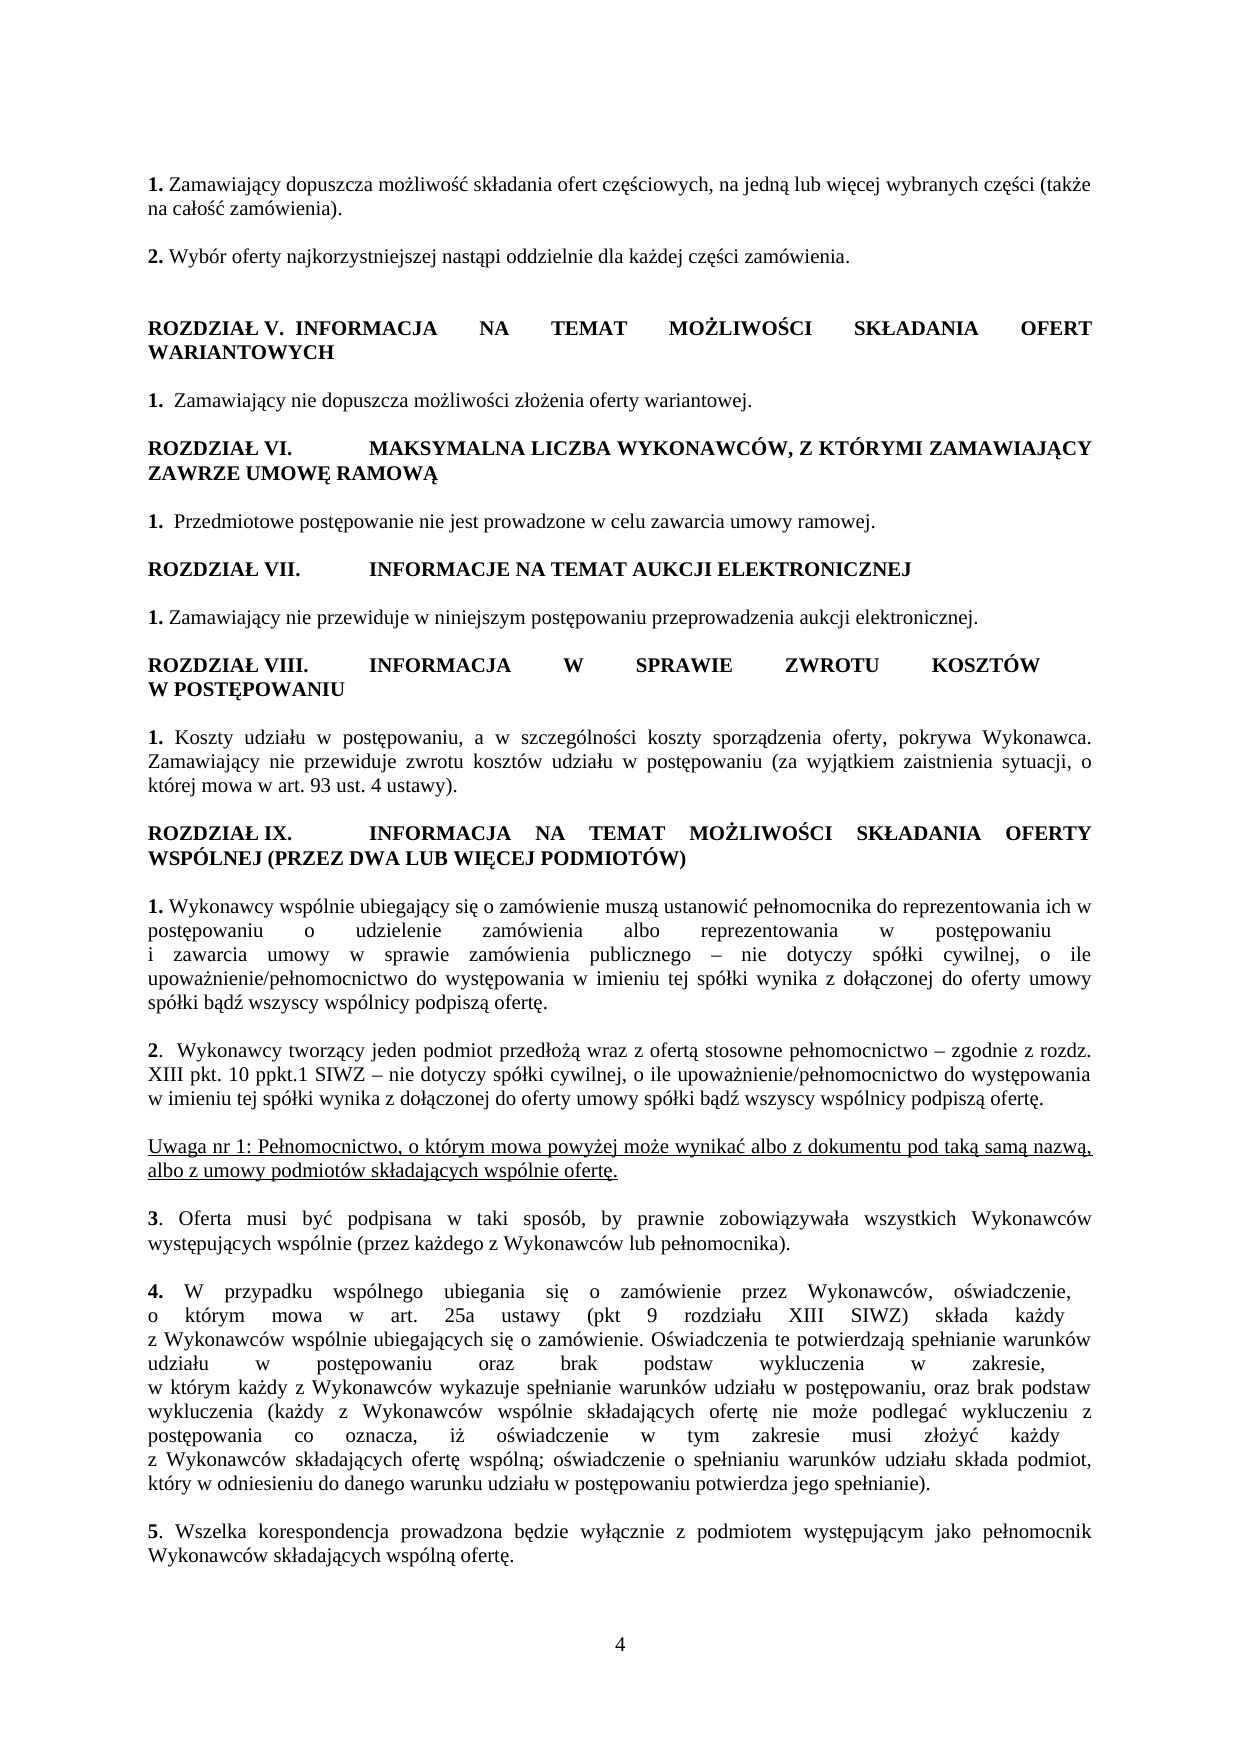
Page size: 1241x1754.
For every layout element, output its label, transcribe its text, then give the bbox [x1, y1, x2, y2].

text 1. Zamawiający nie dopuszcza możliwości złożenia oferty wariantowej. [148, 388, 1093, 412]
text 5. Wszelka korespondencja prowadzona będzie wyłącznie z podmiotem występującym jako pełnomocnik Wykonawców składających wspólną ofertę. [148, 1519, 1093, 1567]
text 2. Wykonawcy tworzący jeden podmiot przedłożą wraz z ofertą stosowne pełnomocnictwo – zgodnie z rozdz. XIII pkt. 10 ppkt.1 SIWZ – nie dotyczy spółki cywilnej, o ile upoważnienie/pełnomocnictwo do występowania w imieniu tej spółki wynika z dołączonej do oferty umowy spółki bądź wszyscy wspólnicy podpiszą ofertę. [148, 1038, 1093, 1110]
text ROZDZIAŁ IX. INFORMACJA NA TEMAT MOŻLIWOŚCI SKŁADANIA OFERTY WSPÓLNEJ (PRZEZ DWA LUB WIĘCEJ PODMIOTÓW) [148, 821, 1093, 869]
text 1. Zamawiający nie przewiduje w niniejszym postępowaniu przeprowadzenia aukcji elektronicznej. [148, 605, 1093, 629]
text ROZDZIAŁ VI. MAKSYMALNA LICZBA WYKONAWCÓW, Z KTÓRYMI ZAMAWIAJĄCY ZAWRZE UMOWĘ RAMOWĄ [148, 436, 1093, 484]
text ROZDZIAŁ V. INFORMACJA NA TEMAT MOŻLIWOŚCI SKŁADANIA OFERT WARIANTOWYCH [148, 316, 1093, 364]
text 1. Wykonawcy wspólnie ubiegający się o zamówienie muszą ustanowić pełnomocnika do reprezentowania ich w postępowaniu o udzielenie zamówienia albo reprezentowania w postępowaniu i zawarcia umowy w sprawie zamówienia publicznego – nie dotyczy spółki cywilnej, o ile upoważnienie/pełnomocnictwo do występowania w imieniu tej spółki wynika z dołączonej do oferty umowy spółki bądź wszyscy wspólnicy podpiszą ofertę. [148, 893, 1093, 1014]
text 3. Oferta musi być podpisana w taki sposób, by prawnie zobowiązywała wszystkich Wykonawców występujących wspólnie (przez każdego z Wykonawców lub pełnomocnika). [148, 1206, 1093, 1254]
text Uwaga nr 1: Pełnomocnictwo, o którym mowa powyżej może wynikać albo z dokumentu pod taką samą nazwą, albo z umowy podmiotów składających wspólnie ofertę. [148, 1134, 1093, 1155]
text 1. Zamawiający dopuszcza możliwość składania ofert częściowych, na jedną lub więcej wybranych części (także na całość zamówienia). [148, 172, 1093, 220]
text ROZDZIAŁ VIII. INFORMACJA W SPRAWIE ZWROTU KOSZTÓW W POSTĘPOWANIU [148, 653, 1093, 701]
text Uwaga nr 1: Pełnomocnictwo, o którym mowa powyżej może wynikać albo z dokumentu pod taką samą nazwą, albo z umowy podmiotów składających wspólnie ofertę. [148, 1156, 1093, 1182]
text 4. W przypadku wspólnego ubiegania się o zamówienie przez Wykonawców, oświadczenie, o którym mowa w art. 25a ustawy (pkt 9 rozdziału XIII SIWZ) składa każdy z Wykonawców wspólnie ubiegających się o zamówienie. Oświadczenia te potwierdzają spełnianie warunków udziału w postępowaniu oraz brak podstaw wykluczenia w zakresie, w którym każdy z Wykonawców wykazuje spełnianie warunków udziału w postępowaniu, oraz brak podstaw wykluczenia (każdy z Wykonawców wspólnie składających ofertę nie może podlegać wykluczeniu z postępowania co oznacza, iż oświadczenie w tym zakresie musi złożyć każdy z Wykonawców składających ofertę wspólną; oświadczenie o spełnianiu warunków udziału składa podmiot, który w odniesieniu do danego warunku udziału w postępowaniu potwierdza jego spełnianie). [148, 1278, 1093, 1495]
text 1. Koszty udziału w postępowaniu, a w szczególności koszty sporządzenia oferty, pokrywa Wykonawca. Zamawiający nie przewiduje zwrotu kosztów udziału w postępowaniu (za wyjątkiem zaistnienia sytuacji, o której mowa w art. 93 ust. 4 ustawy). [148, 725, 1093, 797]
text ROZDZIAŁ VII. INFORMACJE NA TEMAT AUKCJI ELEKTRONICZNEJ [148, 557, 1093, 581]
text 2. Wybór oferty najkorzystniejszej nastąpi oddzielnie dla każdej części zamówienia. [148, 244, 1093, 268]
text 1. Przedmiotowe postępowanie nie jest prowadzone w celu zawarcia umowy ramowej. [148, 508, 1093, 533]
